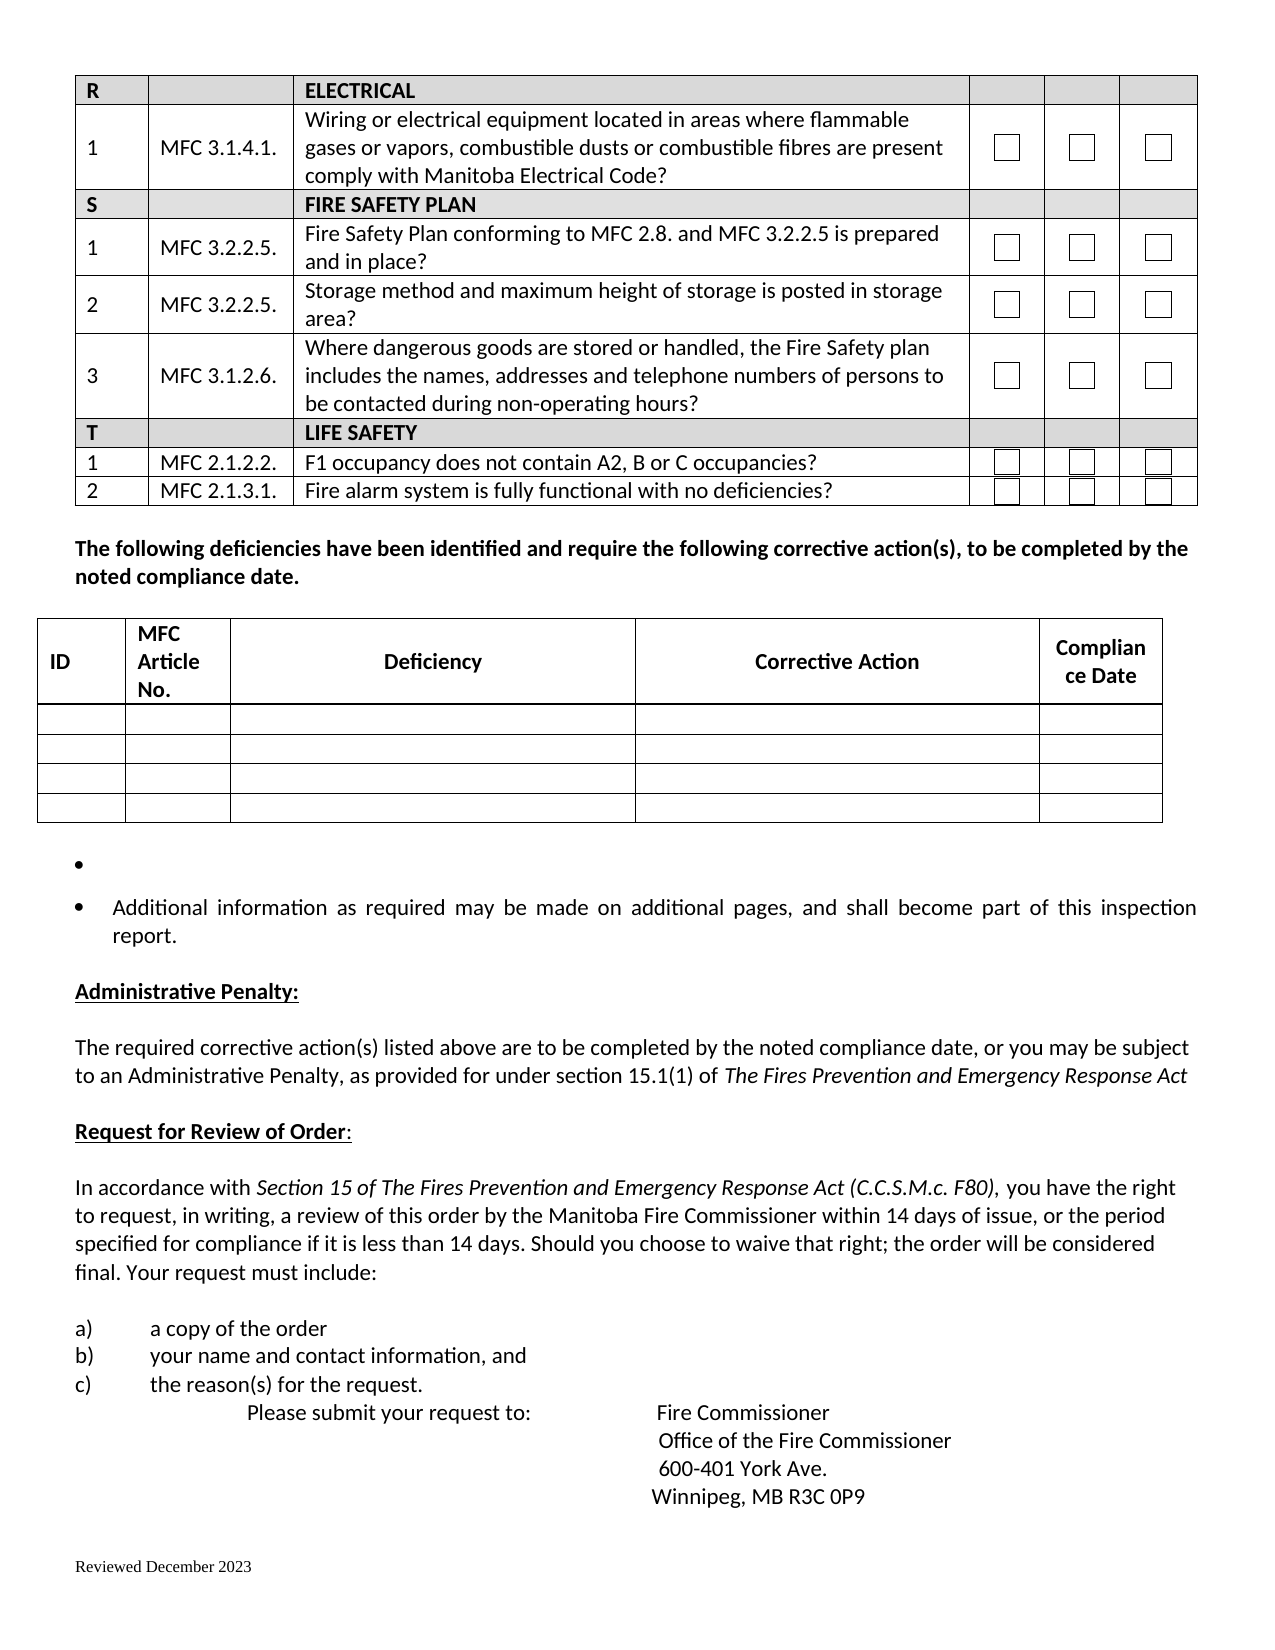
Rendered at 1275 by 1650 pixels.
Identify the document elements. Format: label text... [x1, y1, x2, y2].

table_header ID [38, 619, 125, 703]
table_cell [1045, 477, 1119, 505]
table_cell MFC 3.2.2.5. [149, 219, 293, 275]
table_cell [1120, 419, 1197, 447]
table_cell [231, 735, 635, 763]
table_cell 2 [76, 276, 148, 332]
table_header Deficiency [231, 619, 635, 703]
table_cell [1120, 334, 1197, 417]
table_cell [1045, 219, 1119, 275]
table_cell Fire Safety Plan conforming to MFC 2.8. and MFC 3.2.2.5 is prepared and in place? [294, 219, 969, 275]
table_cell [1045, 334, 1119, 417]
list the reason(s) for the request. [75, 1370, 1200, 1398]
table_cell [970, 105, 1044, 189]
table_cell [636, 794, 1039, 822]
table_cell [970, 334, 1044, 417]
table_cell MFC 3.1.4.1. [149, 105, 293, 189]
table_cell FIRE SAFETY PLAN [294, 190, 969, 218]
table_cell [1045, 276, 1119, 332]
table_cell [38, 735, 125, 763]
table_cell [149, 419, 293, 447]
table_cell [970, 477, 1044, 505]
text In accordance with Section 15 of The Fires Prevention and Emergency Response Act (C.C.S.M.c. F80), you have the right to request, in writing, a review of this order by the Manitoba Fire Commissioner within 14 days of issue, or the period specified for compliance if it is less than 14 days. Should you choose to waive that right; the order will be considered final. Your request must include: [75, 1173, 1200, 1286]
table_cell 1 [76, 105, 148, 189]
list Winnipeg, MB R3C 0P9 [75, 1482, 1200, 1510]
text 600-401 York Ave. [75, 1454, 1200, 1482]
table_cell Where dangerous goods are stored or handled, the Fire Safety plan includes the names, addresses and telephone numbers of persons to be contacted during non-operating hours? [294, 334, 969, 417]
text Administrative Penalty: [75, 977, 1200, 1005]
table_cell [38, 794, 125, 822]
table_header [1120, 76, 1197, 104]
table_cell [970, 219, 1044, 275]
table_cell [1045, 105, 1119, 189]
table_cell [38, 764, 125, 793]
table_cell [970, 419, 1044, 447]
table_cell MFC 2.1.3.1. [149, 477, 293, 505]
table_header Compliance Date [1040, 619, 1162, 703]
table_cell [231, 764, 635, 793]
table_cell [1120, 276, 1197, 332]
table_cell [1120, 477, 1197, 505]
text Request for Review of Order: [75, 1117, 1200, 1146]
table_cell [636, 735, 1039, 763]
table_cell [636, 764, 1039, 793]
table_cell [126, 764, 230, 793]
table_header [970, 76, 1044, 104]
table_cell [970, 276, 1044, 332]
list a copy of the order [75, 1314, 1200, 1342]
table_header [231, 705, 635, 733]
table_cell S [76, 190, 148, 218]
table_cell [126, 794, 230, 822]
table_cell MFC 3.2.2.5. [149, 276, 293, 332]
table_header [126, 705, 230, 733]
list Additional information as required may be made on additional pages, and shall become part of this inspection report. [75, 893, 1200, 949]
table_cell 1 [76, 219, 148, 275]
table_cell Storage method and maximum height of storage is posted in storage area? [294, 276, 969, 332]
table_cell 3 [76, 334, 148, 417]
table_header [1045, 76, 1119, 104]
table_cell F1 occupancy does not contain A2, B or C occupancies? [294, 448, 969, 476]
table_cell Wiring or electrical equipment located in areas where flammable gases or vapors, combustible dusts or combustible fibres are present comply with Manitoba Electrical Code? [294, 105, 969, 189]
table_cell [970, 190, 1044, 218]
text The required corrective action(s) listed above are to be completed by the noted compliance date, or you may be subject to an Administrative Penalty, as provided for under section 15.1(1) of The Fires Prevention and Emergency Response Act [75, 1033, 1200, 1089]
table_cell [1120, 190, 1197, 218]
table_header [1040, 705, 1162, 733]
table_cell [970, 448, 1044, 476]
table_cell 2 [76, 477, 148, 505]
table_cell [1120, 105, 1197, 189]
table_cell [1045, 448, 1119, 476]
list your name and contact information, and [75, 1342, 1200, 1370]
text Office of the Fire Commissioner [75, 1426, 1200, 1454]
text Please submit your request to: Fire Commissioner [75, 1398, 1200, 1426]
table_header R [76, 76, 148, 104]
table_cell [1120, 448, 1197, 476]
table_cell [1040, 764, 1162, 793]
table_cell Fire alarm system is fully functional with no deficiencies? [294, 477, 969, 505]
table_cell [1120, 219, 1197, 275]
text The following deficiencies have been identified and require the following corrective action(s), to be completed by the noted compliance date. [75, 534, 1200, 590]
table_cell [231, 794, 635, 822]
table_cell 1 [76, 448, 148, 476]
table_header ELECTRICAL [294, 76, 969, 104]
table_cell [1040, 735, 1162, 763]
table_cell MFC 2.1.2.2. [149, 448, 293, 476]
table_cell [1045, 419, 1119, 447]
table_cell [126, 735, 230, 763]
table_header Article No. [126, 619, 230, 703]
table_header Corrective Action [636, 619, 1039, 703]
table_header [38, 705, 125, 733]
table_cell [149, 190, 293, 218]
table_cell LIFE SAFETY [294, 419, 969, 447]
table_header [636, 705, 1039, 733]
table_cell [1040, 794, 1162, 822]
table_cell MFC 3.1.2.6. [149, 334, 293, 417]
table_header [149, 76, 293, 104]
table_cell T [76, 419, 148, 447]
table_cell [1045, 190, 1119, 218]
